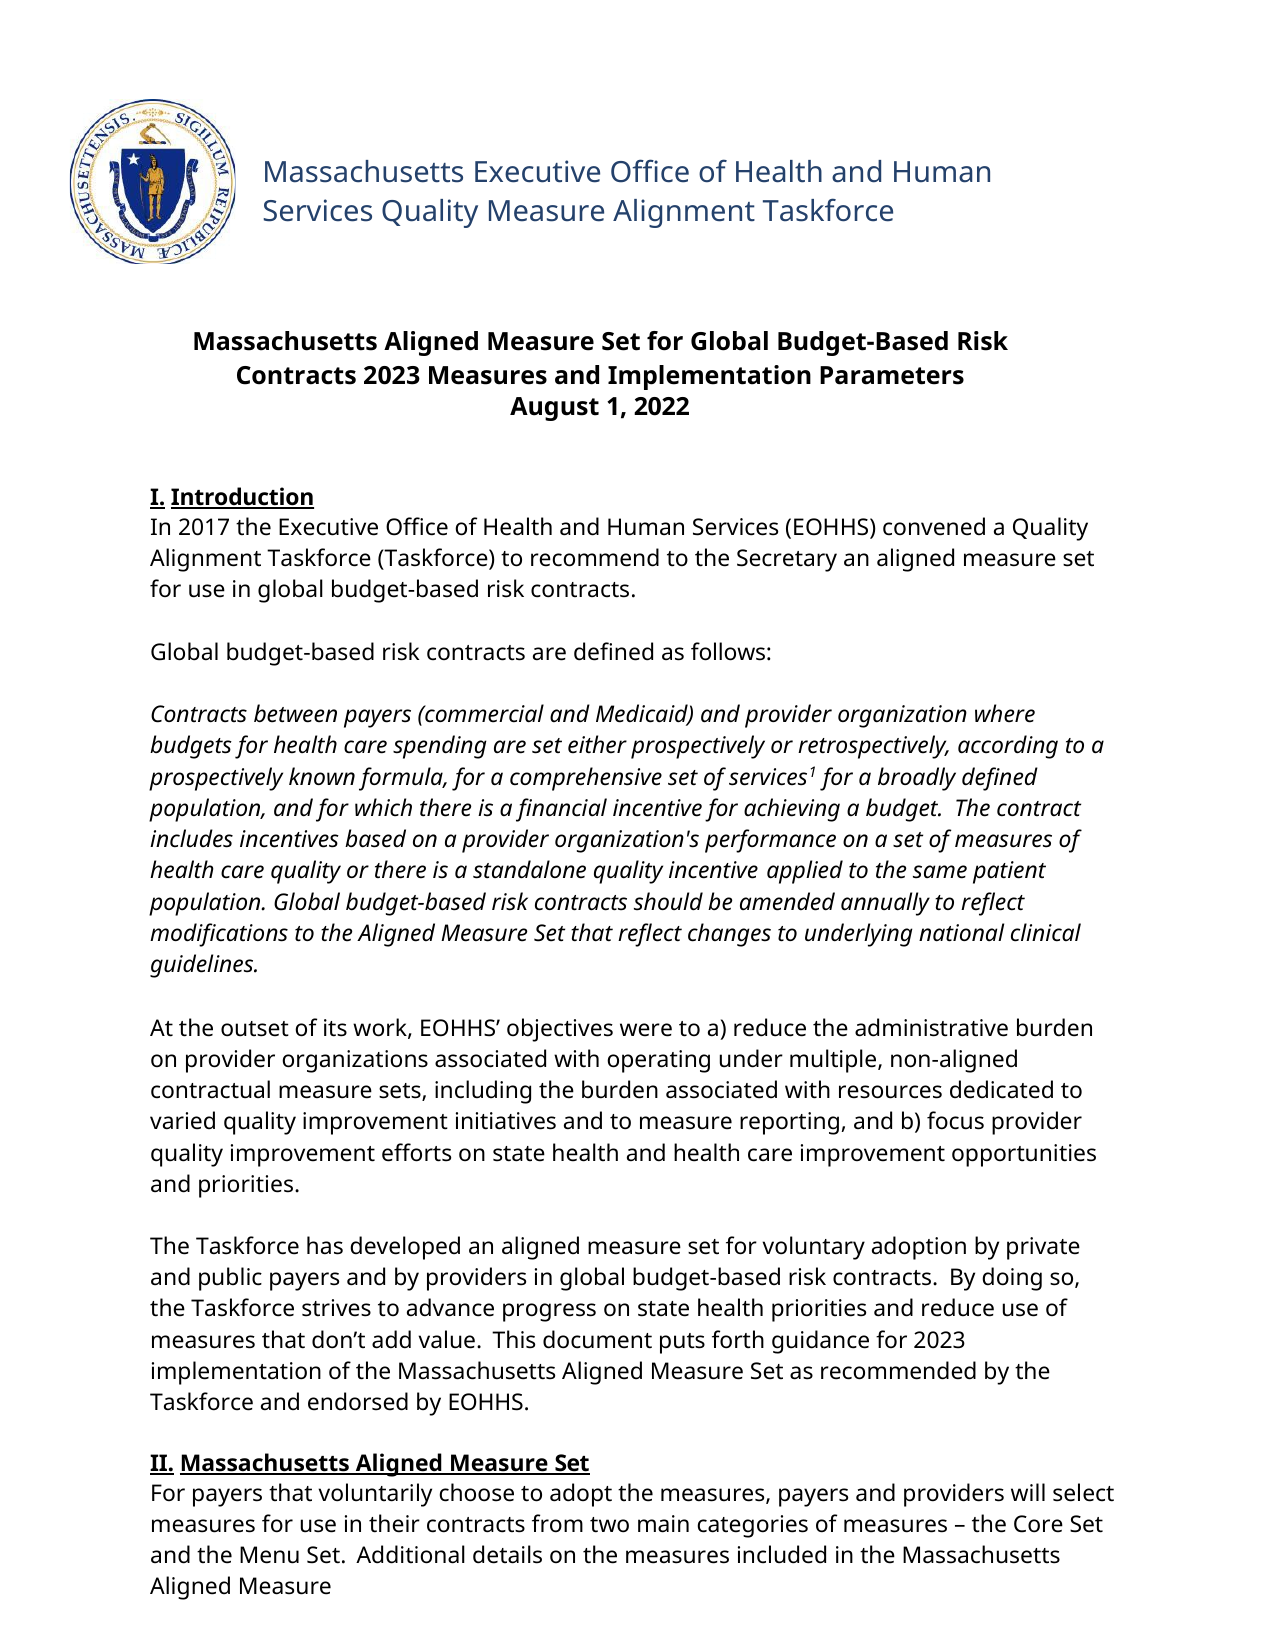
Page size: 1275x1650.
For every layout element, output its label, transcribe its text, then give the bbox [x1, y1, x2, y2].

picture [69, 99, 236, 264]
text Massachusetts Aligned Measure Set for Global Budget-Based Risk Contracts 2023 Measures and Implementation Parameters [163, 323, 1037, 391]
subtitle Introduction [150, 483, 1135, 511]
text The Taskforce has developed an aligned measure set for voluntary adoption by private and public payers and by providers in global budget-based risk contracts. By doing so, the Taskforce strives to advance progress on state health priorities and reduce use of measures that don’t add value. This document puts forth guidance for 2023 implementation of the Massachusetts Aligned Measure Set as recommended by the Taskforce and endorsed by EOHHS. [150, 1230, 1121, 1417]
text For payers that voluntarily choose to adopt the measures, payers and providers will select measures for use in their contracts from two main categories of measures – the Core Set and the Menu Set. Additional details on the measures included in the Massachusetts Aligned Measure [150, 1476, 1121, 1601]
text Contracts between payers (commercial and Medicaid) and provider organization where budgets for health care spending are set either prospectively or retrospectively, according to a prospectively known formula, for a comprehensive set of services1 for a broadly defined population, and for which there is a financial incentive for achieving a budget. The contract includes incentives based on a provider organization's performance on a set of measures of health care quality or there is a standalone quality incentive applied to the same patient population. Global budget-based risk contracts should be amended annually to reflect modifications to the Aligned Measure Set that reflect changes to underlying national clinical guidelines. [150, 698, 1121, 979]
text August 1, 2022 [163, 391, 1037, 421]
text In 2017 the Executive Office of Health and Human Services (EOHHS) convened a Quality Alignment Taskforce (Taskforce) to recommend to the Secretary an aligned measure set for use in global budget-based risk contracts. [150, 511, 1121, 604]
subtitle Massachusetts Aligned Measure Set [150, 1449, 1135, 1476]
table_header [53, 99, 238, 265]
table_header Massachusetts Executive Office of Health and Human Services Quality Measure Alignment Taskforce [238, 99, 1064, 265]
text At the outset of its work, EOHHS’ objectives were to a) reduce the administrative burden on provider organizations associated with operating under multiple, non-aligned contractual measure sets, including the burden associated with resources dedicated to varied quality improvement initiatives and to measure reporting, and b) focus provider quality improvement efforts on state health and health care improvement opportunities and priorities. [150, 1011, 1121, 1199]
text Global budget-based risk contracts are defined as follows: [150, 636, 1135, 667]
